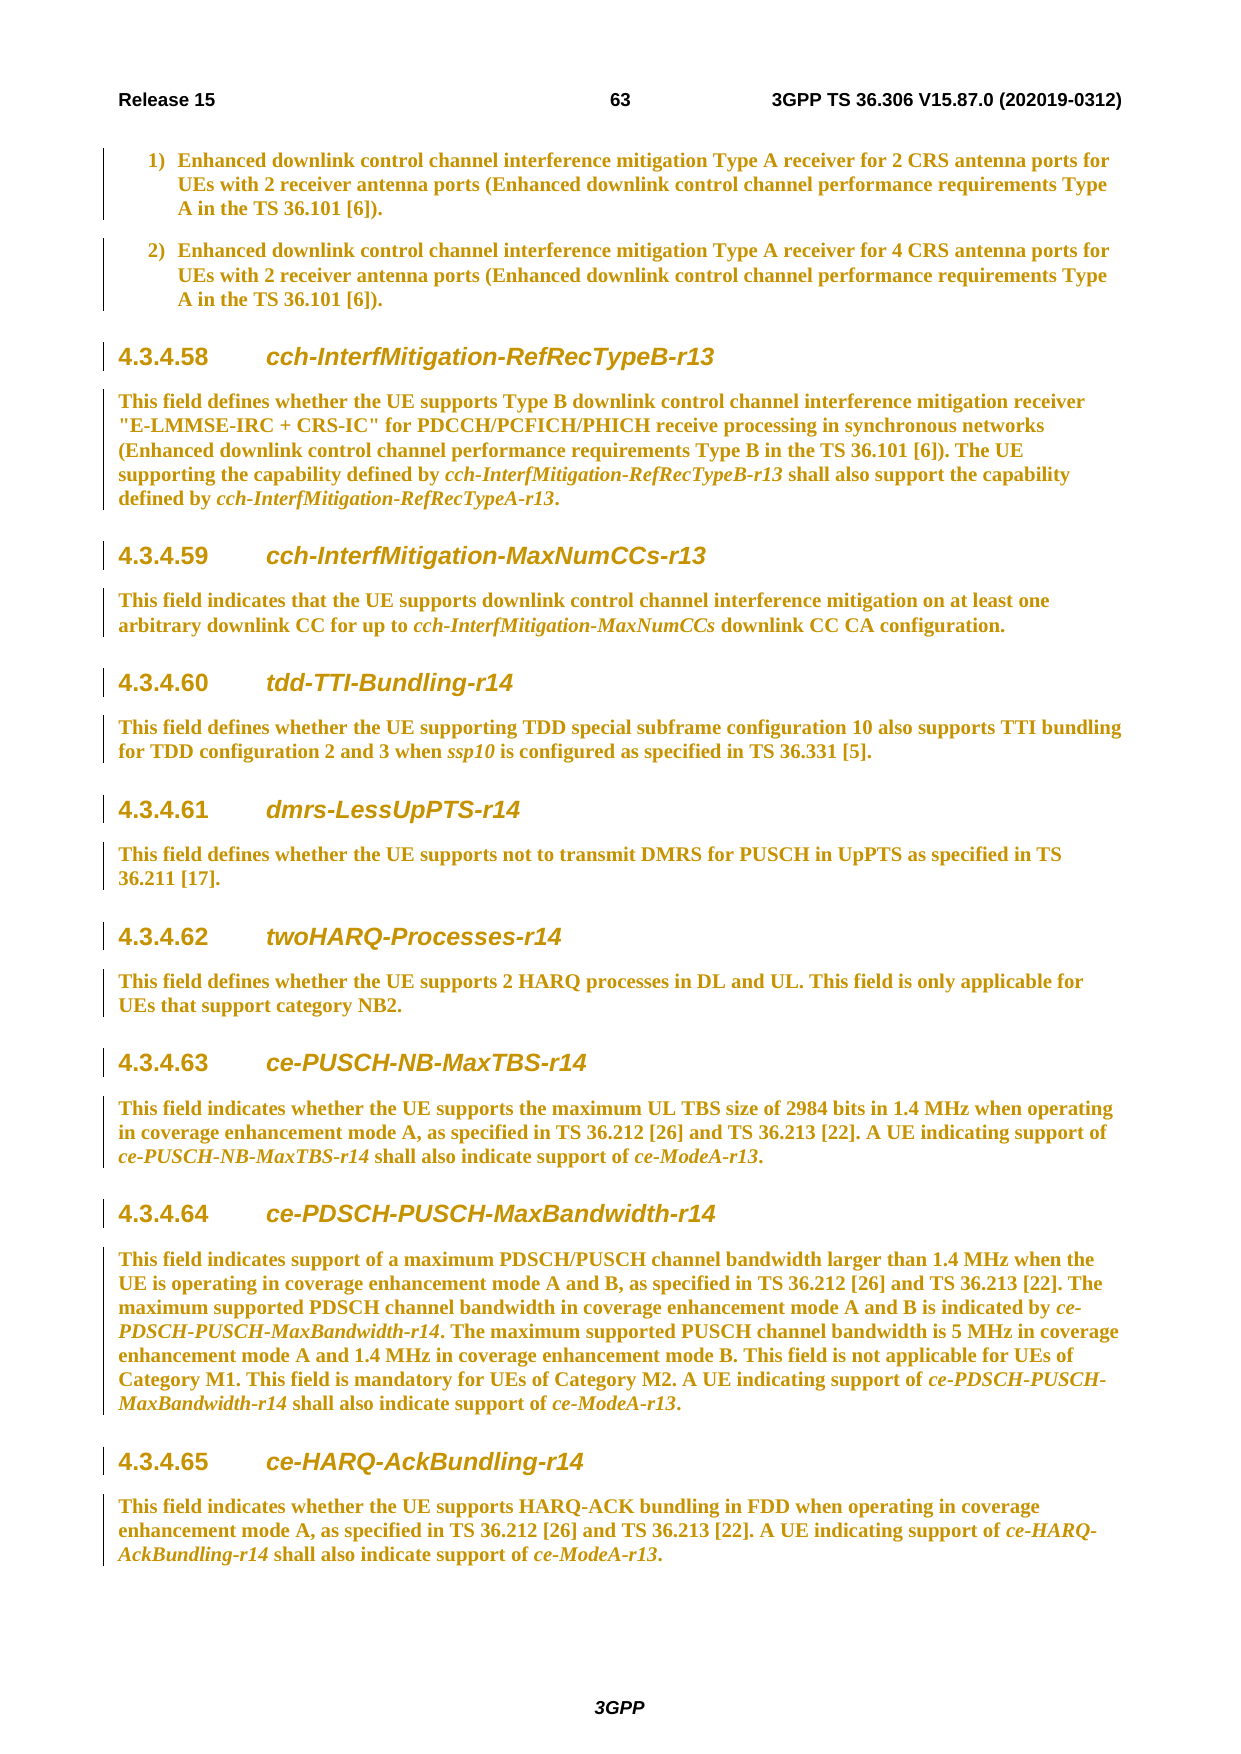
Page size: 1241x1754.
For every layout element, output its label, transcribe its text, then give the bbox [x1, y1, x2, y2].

subtitle 4.3.4.65 ce-HARQ-AckBundling-r14 [118, 1447, 1122, 1475]
text This field defines whether the UE supports Type B downlink control channel interference mitigation receiver "E-LMMSE-IRC + CRS-IC" for PDCCH/PCFICH/PHICH receive processing in synchronous networks (Enhanced downlink control channel performance requirements Type B in the TS 36.101 [6]). The UE supporting the capability defined by cch-InterfMitigation-RefRecTypeB-r13 shall also support the capability defined by cch-InterfMitigation-RefRecTypeA-r13. [118, 389, 1122, 510]
text 1) Enhanced downlink control channel interference mitigation Type A receiver for 2 CRS antenna ports for UEs with 2 receiver antenna ports (Enhanced downlink control channel performance requirements Type A in the TS 36.101 [6]). [148, 147, 1122, 220]
subtitle 4.3.4.58 cch-InterfMitigation-RefRecTypeB-r13 [118, 342, 1122, 371]
subtitle 4.3.4.61 dmrs-LessUpPTS-r14 [118, 795, 1122, 823]
text This field indicates support of a maximum PDSCH/PUSCH channel bandwidth larger than 1.4 MHz when the UE is operating in coverage enhancement mode A and B, as specified in TS 36.212 [26] and TS 36.213 [22]. The maximum supported PDSCH channel bandwidth in coverage enhancement mode A and B is indicated by ce-PDSCH-PUSCH-MaxBandwidth-r14. The maximum supported PUSCH channel bandwidth is 5 MHz in coverage enhancement mode A and 1.4 MHz in coverage enhancement mode B. This field is not applicable for UEs of Category M1. This field is mandatory for UEs of Category M2. A UE indicating support of ce-PDSCH-PUSCH-MaxBandwidth-r14 shall also indicate support of ce-ModeA-r13. [118, 1247, 1122, 1415]
text 2) Enhanced downlink control channel interference mitigation Type A receiver for 4 CRS antenna ports for UEs with 2 receiver antenna ports (Enhanced downlink control channel performance requirements Type A in the TS 36.101 [6]). [148, 238, 1122, 311]
subtitle 4.3.4.64 ce-PDSCH-PUSCH-MaxBandwidth-r14 [118, 1199, 1122, 1228]
text This field indicates whether the UE supports HARQ-ACK bundling in FDD when operating in coverage enhancement mode A, as specified in TS 36.212 [26] and TS 36.213 [22]. A UE indicating support of ce-HARQ-AckBundling-r14 shall also indicate support of ce-ModeA-r13. [118, 1494, 1122, 1566]
subtitle 4.3.4.62 twoHARQ-Processes-r14 [118, 922, 1122, 950]
subtitle 4.3.4.63 ce-PUSCH-NB-MaxTBS-r14 [118, 1048, 1122, 1077]
text This field indicates whether the UE supports the maximum UL TBS size of 2984 bits in 1.4 MHz when operating in coverage enhancement mode A, as specified in TS 36.212 [26] and TS 36.213 [22]. A UE indicating support of ce-PUSCH-NB-MaxTBS-r14 shall also indicate support of ce-ModeA-r13. [118, 1096, 1122, 1168]
text This field indicates that the UE supports downlink control channel interference mitigation on at least one arbitrary downlink CC for up to cch-InterfMitigation-MaxNumCCs downlink CC CA configuration. [118, 588, 1122, 637]
subtitle 4.3.4.60 tdd-TTI-Bundling-r14 [118, 668, 1122, 697]
subtitle 4.3.4.59 cch-InterfMitigation-MaxNumCCs-r13 [118, 541, 1122, 570]
text This field defines whether the UE supports 2 HARQ processes in DL and UL. This field is only applicable for UEs that support category NB2. [118, 969, 1122, 1017]
text This field defines whether the UE supports not to transmit DMRS for PUSCH in UpPTS as specified in TS 36.211 [17]. [118, 842, 1122, 890]
text This field defines whether the UE supporting TDD special subframe configuration 10 also supports TTI bundling for TDD configuration 2 and 3 when ssp10 is configured as specified in TS 36.331 [5]. [118, 715, 1122, 763]
